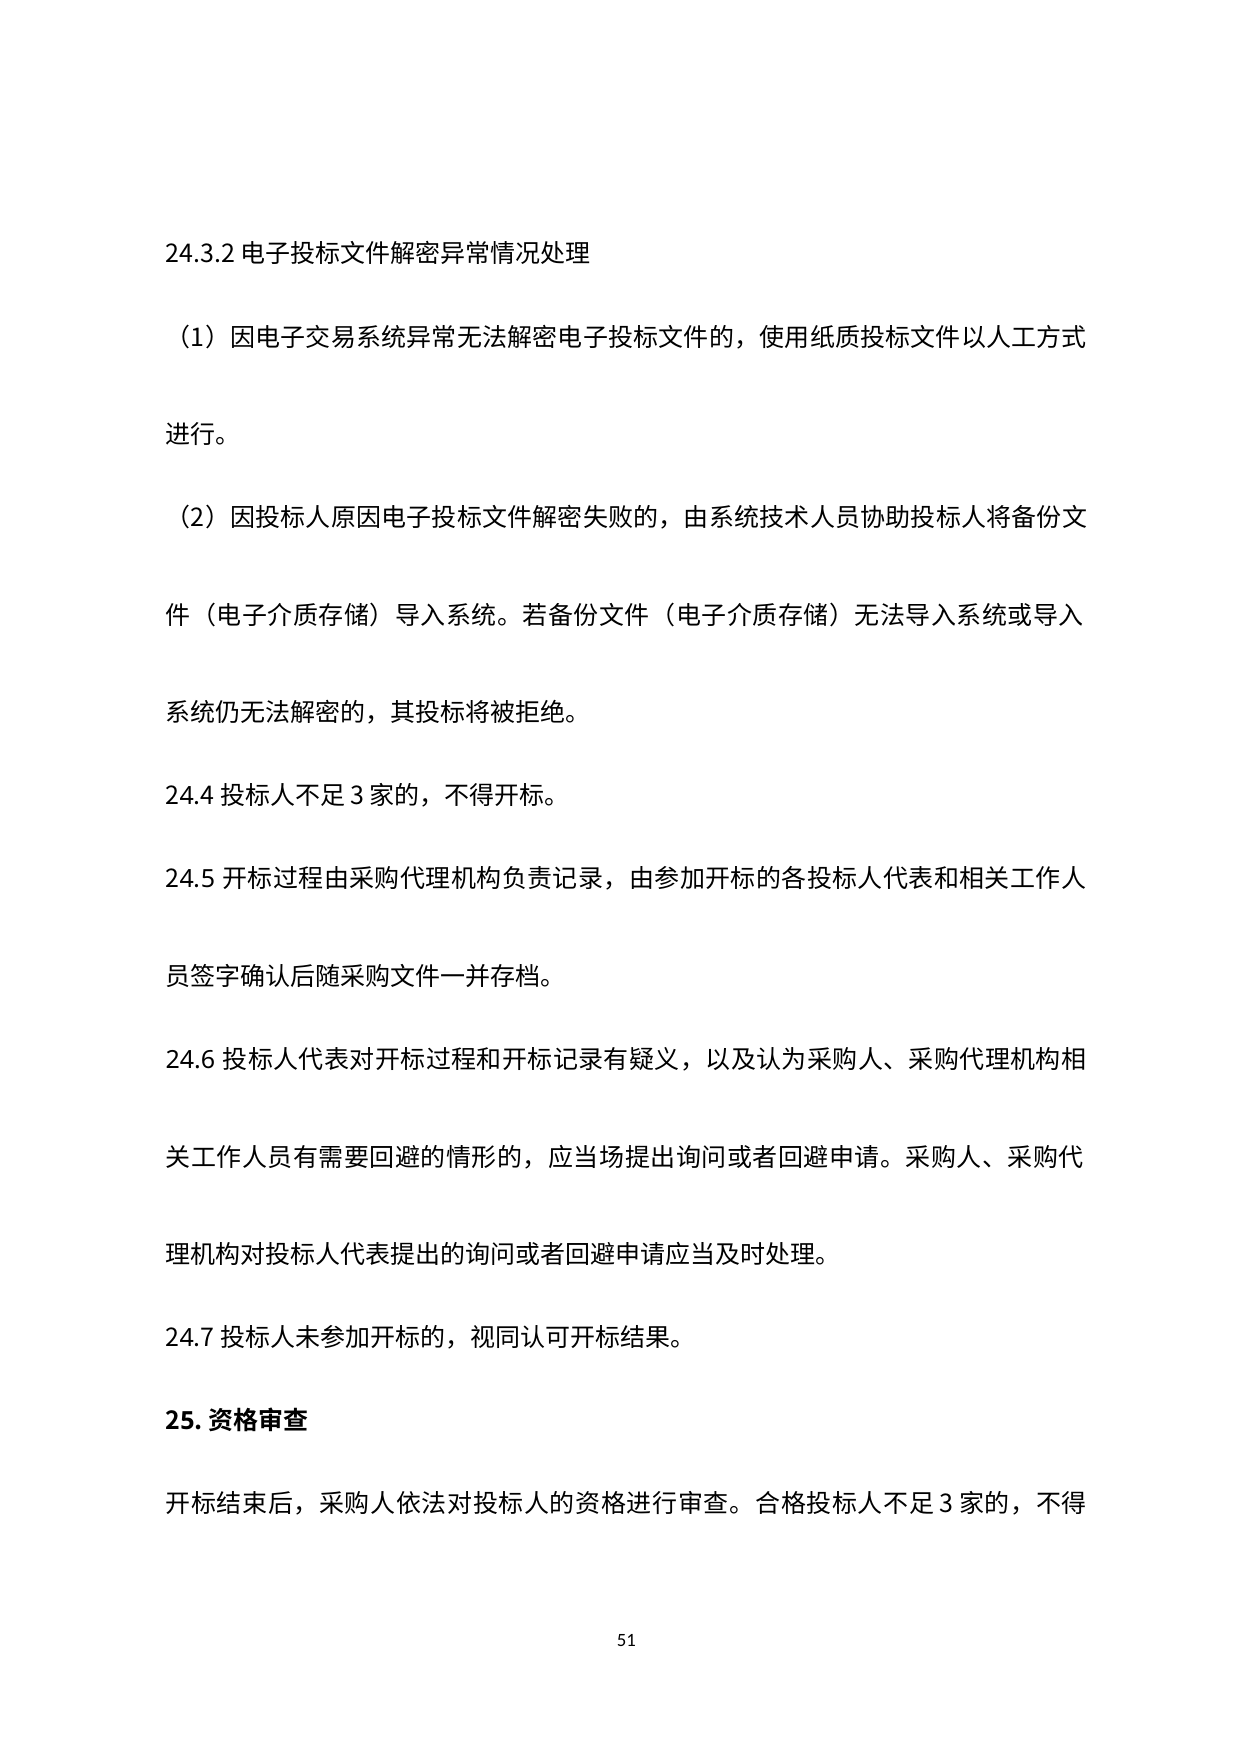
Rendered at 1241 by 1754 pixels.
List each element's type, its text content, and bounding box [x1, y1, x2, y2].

text 24.7 投标人未参加开标的，视同认可开标结果。 [165, 1303, 1087, 1368]
text 24.4 投标人不足3家的，不得开标。 [165, 761, 1087, 826]
text 24.6 投标人代表对开标过程和开标记录有疑义，以及认为采购人、采购代理机构相关工作人员有需要回避的情形的，应当场提出询问或者回避申请。采购人、采购代理机构对投标人代表提出的询问或者回避申请应当及时处理。 [165, 1025, 1087, 1285]
text 24.3.2 电子投标文件解密异常情况处理 [165, 219, 1087, 284]
text （2）因投标人原因电子投标文件解密失败的，由系统技术人员协助投标人将备份文件（电子介质存储）导入系统。若备份文件（电子介质存储）无法导入系统或导入系统仍无法解密的，其投标将被拒绝。 [165, 483, 1087, 743]
text （1）因电子交易系统异常无法解密电子投标文件的，使用纸质投标文件以人工方式进行。 [165, 303, 1087, 465]
text 24.5 开标过程由采购代理机构负责记录，由参加开标的各投标人代表和相关工作人员签字确认后随采购文件一并存档。 [165, 844, 1087, 1007]
text 25. 资格审查 [165, 1386, 1087, 1451]
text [165, 1469, 1087, 1534]
